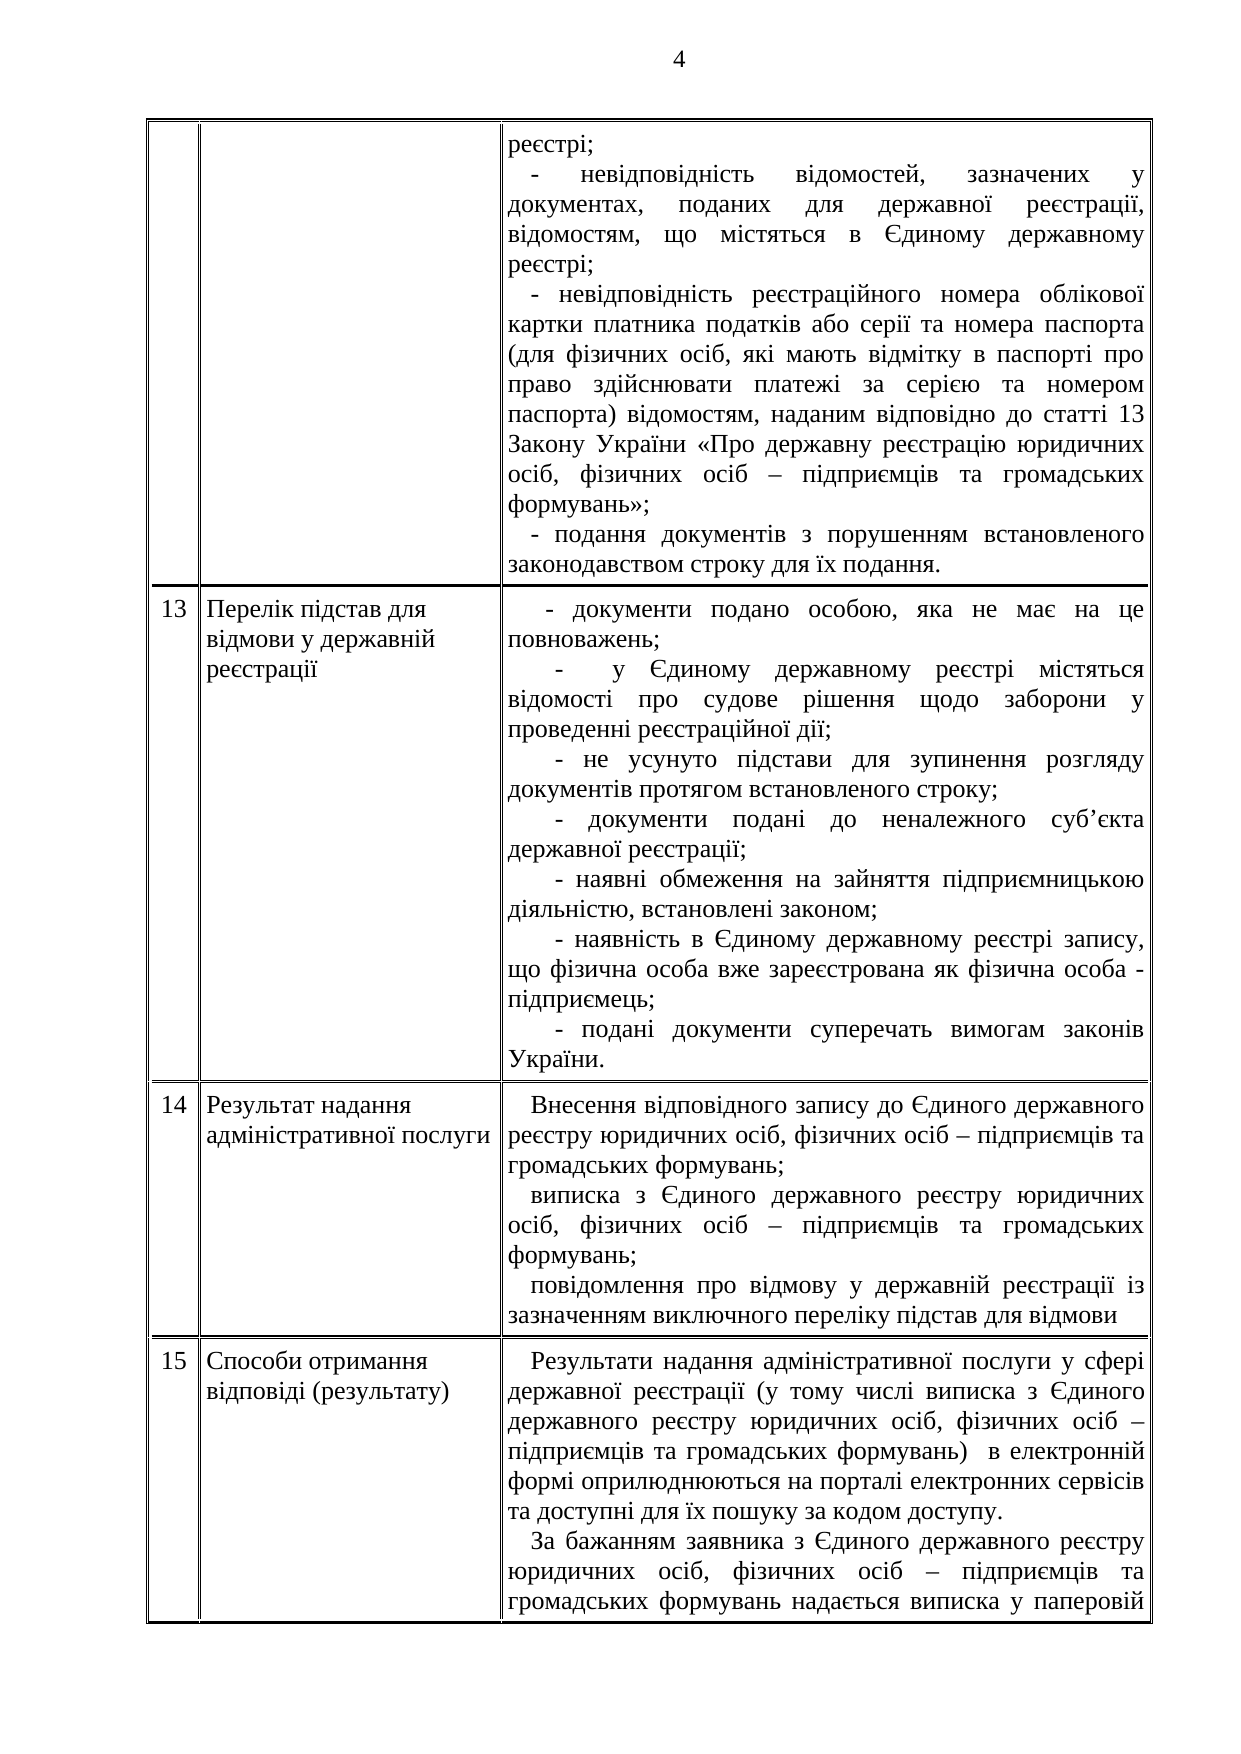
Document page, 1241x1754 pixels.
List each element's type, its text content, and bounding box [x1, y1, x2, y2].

table_cell 13 [149, 584, 198, 1079]
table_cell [200, 122, 501, 584]
table_cell - документи подано особою, яка не має на це повноважень; - у Єдиному державному реєстрі містяться відомості про судове рішення щодо заборони у проведенні реєстраційної дії; - не усунуто підстави для зупинення розгляду документів протягом встановленого строку; - документи подані до неналежного суб’єкта державної реєстрації; - наявні обмеження на зайняття підприємницькою діяльністю, встановлені законом; - наявність в Єдиному державному реєстрі запису, що фізична особа вже зареєстрована як фізична особа - підприємець; - подані документи суперечать вимогам законів України. [503, 584, 1150, 1079]
table_cell Результат надання адміністративної послуги [201, 1083, 500, 1335]
table_cell 12 [149, 122, 200, 584]
table_cell Перелік підстав для відмови у державній реєстрації [201, 587, 500, 1079]
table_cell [501, 1335, 1150, 1621]
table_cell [501, 122, 1150, 584]
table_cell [200, 1339, 501, 1621]
table_cell Внесення відповідного запису до Єдиного державного реєстру юридичних осіб, фізичних осіб – підприємців та громадських формувань; виписка з Єдиного державного реєстру юридичних осіб, фізичних осіб – підприємців та громадських формувань; повідомлення про відмову у державній реєстрації із зазначенням виключного переліку підстав для відмови [503, 1080, 1150, 1335]
table_cell 14 [149, 1080, 198, 1335]
table_cell 15 [149, 1335, 200, 1621]
